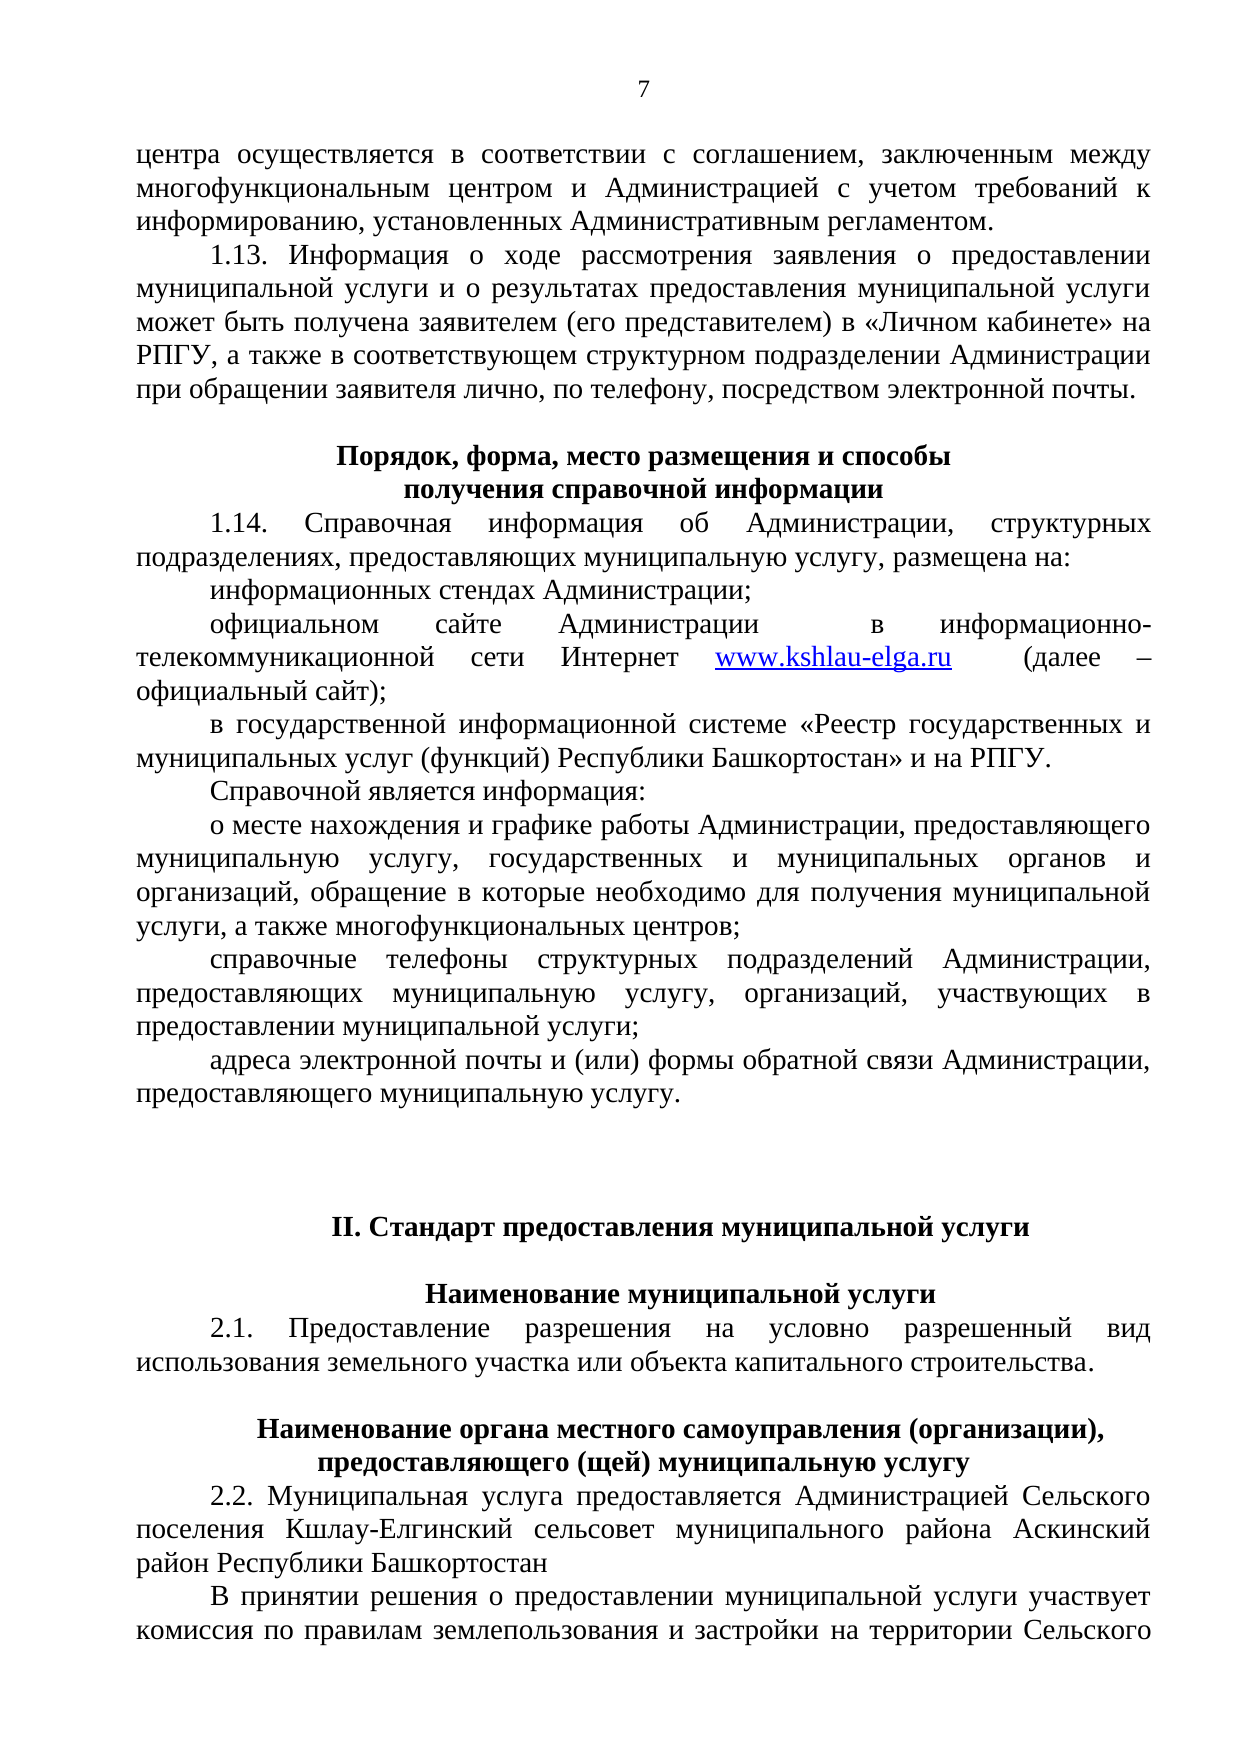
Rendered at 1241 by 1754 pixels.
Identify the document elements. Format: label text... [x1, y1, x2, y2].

text 1.13. Информация о ходе рассмотрения заявления о предоставлении муниципальной услуги и о результатах предоставления муниципальной услуги может быть получена заявителем (его представителем) в «Личном кабинете» на РПГУ, а также в соответствующем структурном подразделении Администрации при обращении заявителя лично, по телефону, посредством электронной почты. [136, 237, 1152, 404]
text в государственной информационной системе «Реестр государственных и муниципальных услуг (функций) Республики Башкортостан» и на РПГУ. [136, 706, 1152, 773]
text II. Стандарт предоставления муниципальной услуги [136, 1209, 1152, 1243]
text о месте нахождения и графике работы Администрации, предоставляющего муниципальную услугу, государственных и муниципальных органов и организаций, обращение в которые необходимо для получения муниципальной услуги, а также многофункциональных центров; [136, 807, 1152, 941]
text справочные телефоны структурных подразделений Администрации, предоставляющих муниципальную услугу, организаций, участвующих в предоставлении муниципальной услуги; [136, 941, 1152, 1042]
text получения справочной информации [136, 472, 1152, 505]
text 2.1. Предоставление разрешения на условно разрешенный вид использования земельного участка или объекта капитального строительства. [136, 1310, 1152, 1377]
text 1.14. Справочная информация об Администрации, структурных подразделениях, предоставляющих муниципальную услугу, размещена на: [136, 505, 1152, 572]
text информационных стендах Администрации; [136, 572, 1152, 606]
text официальном сайте Администрации в информационно-телекоммуникационной сети Интернет www.kshlau-elga.ru (далее – официальный сайт); [136, 606, 1152, 706]
text Порядок, форма, место размещения и способы [136, 438, 1152, 472]
text Наименование муниципальной услуги [136, 1277, 1152, 1310]
text 2.2. Муниципальная услуга предоставляется Администрацией Сельского поселения Кшлау-Елгинский сельсовет муниципального района Аскинский район Республики Башкортостан [136, 1478, 1152, 1578]
text адреса электронной почты и (или) формы обратной связи Администрации, предоставляющего муниципальную услугу. [136, 1042, 1152, 1109]
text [136, 1578, 1152, 1646]
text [136, 136, 1152, 237]
text Справочной является информация: [136, 773, 1152, 807]
text Наименование органа местного самоуправления (организации), предоставляющего (щей) муниципальную услугу [136, 1411, 1152, 1478]
